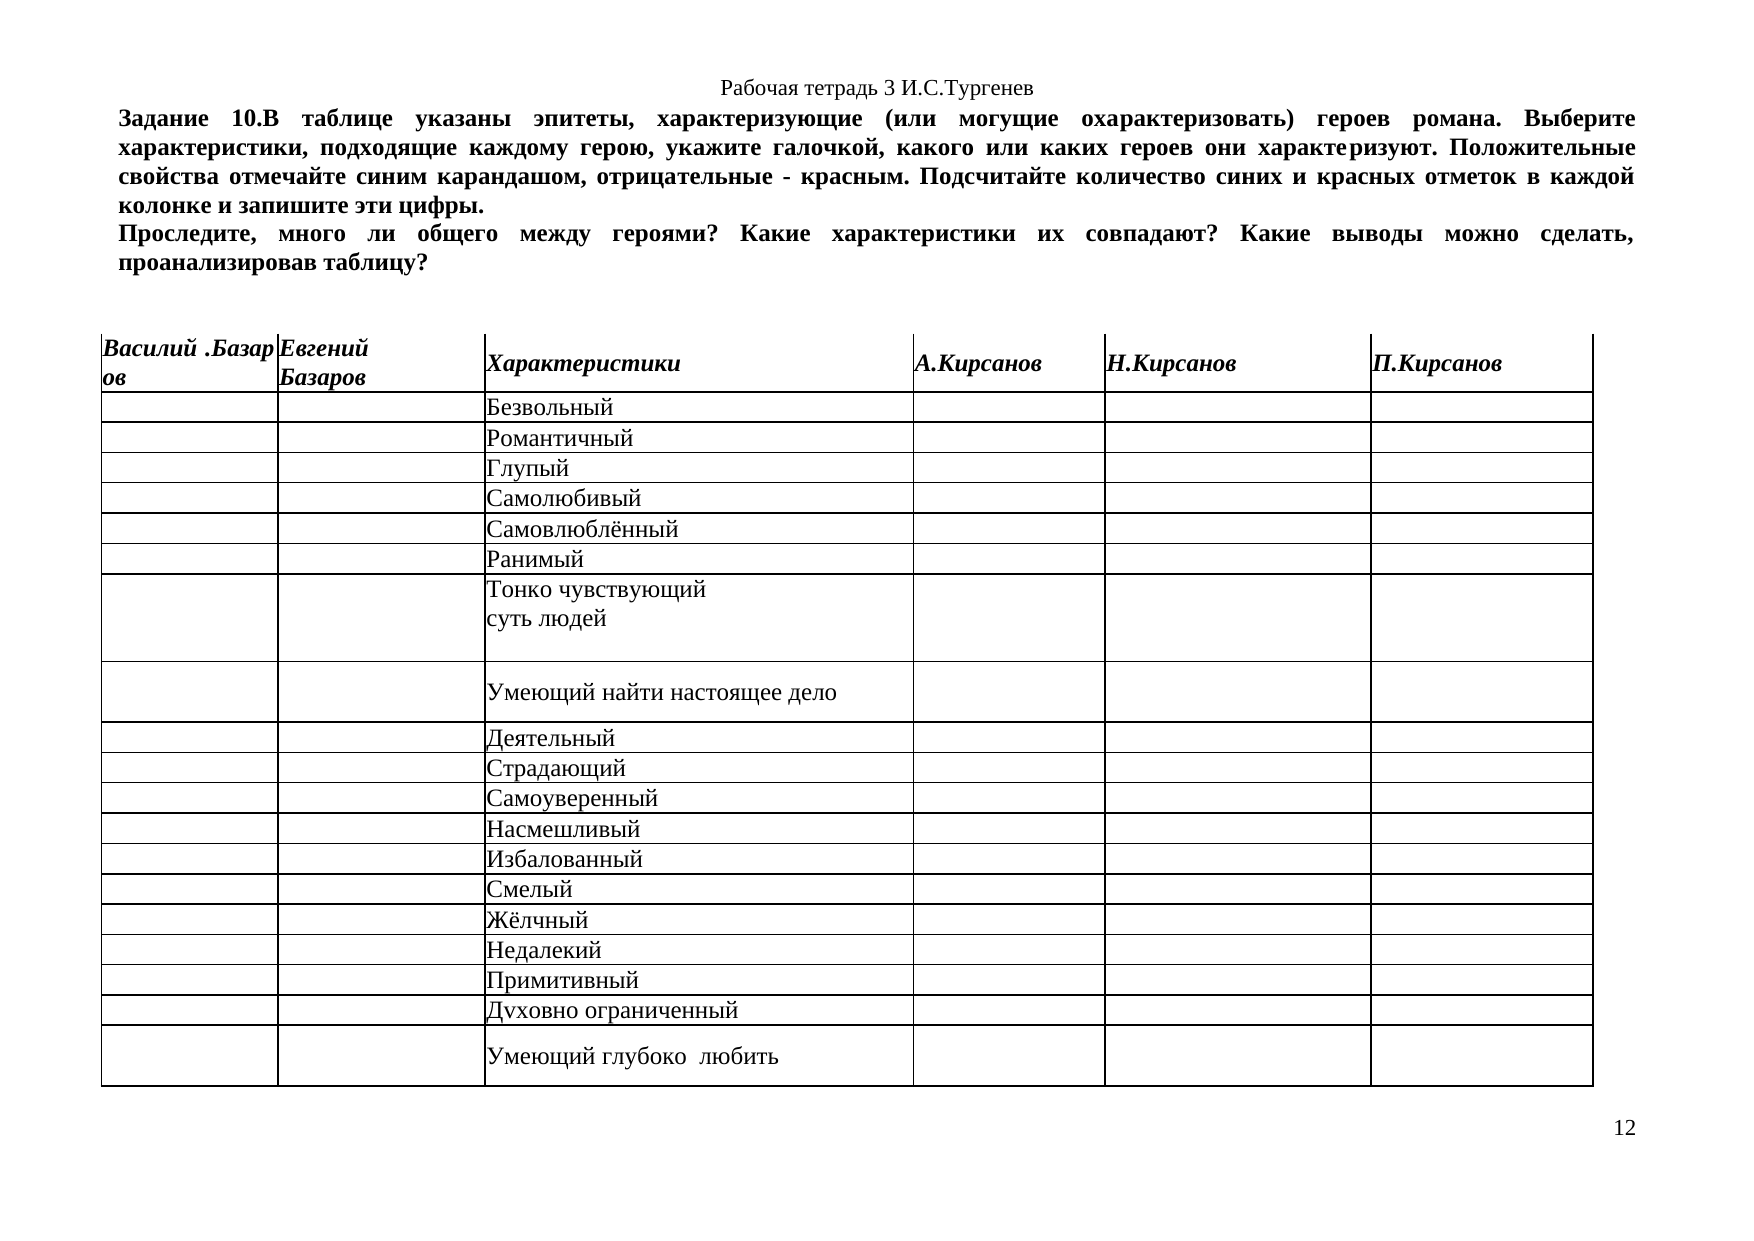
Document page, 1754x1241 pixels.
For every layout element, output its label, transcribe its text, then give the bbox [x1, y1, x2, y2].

table_cell [1106, 514, 1370, 542]
table_cell [1106, 544, 1370, 573]
table_cell [1372, 875, 1592, 903]
table_cell Дvxовно ограниченный [486, 996, 913, 1024]
table_cell [1106, 905, 1370, 933]
table_cell [102, 575, 277, 603]
table_cell [1106, 965, 1370, 994]
table_cell [914, 544, 1104, 573]
table_cell [914, 996, 1104, 1024]
table_cell Самовлюблённый [486, 514, 913, 542]
table_cell [1372, 1026, 1592, 1055]
table_header А.Кирсанов [914, 334, 1104, 391]
text Задание 10.В таблице указаны эпитеты, характеризующие (или могущие охарактеризовать) героев романа. Выберите характеристики, подходящие каждому герою, укажите галочкой, какого или каких героев они характеризуют. Положительные свойства отмечайте синим карандашом, отрицательные - красным. Подсчитайте количество синих и красных отметок в каждой колонке и запишите эти цифры. [118, 103, 1636, 218]
table_cell [914, 483, 1104, 512]
table_cell [914, 575, 1104, 603]
table_cell [102, 691, 277, 721]
table_cell [279, 423, 484, 452]
table_cell [1372, 753, 1592, 782]
table_cell [1372, 662, 1592, 691]
table_cell [914, 753, 1104, 782]
table_cell [102, 423, 277, 452]
table_cell [279, 965, 484, 994]
table_cell Тонко чувствующий суть людей [486, 575, 913, 661]
table_cell [914, 514, 1104, 542]
table_cell [102, 393, 277, 421]
table_cell [1372, 544, 1592, 573]
table_cell [279, 783, 484, 812]
table_cell [1106, 935, 1370, 964]
table_cell [1372, 996, 1592, 1024]
table_cell [1372, 483, 1592, 512]
table_cell [102, 453, 277, 482]
table_cell [1106, 844, 1370, 873]
table_cell Умеющий найти настоящее дело [486, 662, 913, 721]
table_cell [279, 393, 484, 421]
table_cell [914, 1055, 1104, 1085]
table_cell [1106, 662, 1370, 691]
table_cell [914, 603, 1104, 661]
table_cell [914, 691, 1104, 721]
table_cell [279, 753, 484, 782]
table_cell Самоуверенный [486, 783, 913, 812]
table_cell [279, 575, 484, 603]
table_cell [1106, 603, 1370, 661]
table_cell [102, 814, 277, 842]
table_cell [914, 935, 1104, 964]
table_cell [102, 753, 277, 782]
table_cell [279, 1026, 484, 1055]
table_cell [279, 483, 484, 512]
table_cell [102, 1055, 277, 1085]
table_cell [279, 453, 484, 482]
table_cell [1372, 965, 1592, 994]
table_cell [279, 603, 484, 661]
table_cell [1106, 753, 1370, 782]
table_cell [102, 844, 277, 873]
table_cell [1106, 575, 1370, 603]
table_cell [1372, 691, 1592, 721]
table_cell [279, 514, 484, 542]
table_cell [1106, 814, 1370, 842]
table_cell [102, 603, 277, 661]
table_cell Глупый [486, 453, 913, 482]
table_cell [1106, 423, 1370, 452]
table_cell Деятельный [486, 723, 913, 752]
table_cell Романтичный [486, 423, 913, 452]
table_cell [279, 844, 484, 873]
text Проследите, много ли общего между героями? Какие характеристики их совпадают? Какие выводы можно сделать, проанализировав таблицу? [118, 218, 1636, 276]
table_cell [1372, 935, 1592, 964]
table_cell [102, 544, 277, 573]
table_cell [1372, 814, 1592, 842]
table_cell [1106, 691, 1370, 721]
table_cell [1106, 875, 1370, 903]
table_header Н.Кирсанов [1106, 334, 1370, 391]
table_cell [102, 662, 277, 691]
table_cell [1106, 483, 1370, 512]
table_cell [1372, 1055, 1592, 1085]
table_cell [914, 844, 1104, 873]
table_cell [1106, 393, 1370, 421]
table_cell [102, 935, 277, 964]
table_cell [1372, 453, 1592, 482]
table_cell [279, 996, 484, 1024]
table_cell Насмешливый [486, 814, 913, 842]
table_cell [1372, 844, 1592, 873]
table_header П.Кирсанов [1372, 334, 1592, 391]
table_cell [279, 544, 484, 573]
table_cell [1106, 783, 1370, 812]
table_cell [102, 514, 277, 542]
table_cell [1372, 783, 1592, 812]
table_cell [1106, 1026, 1370, 1055]
table_cell [1106, 723, 1370, 752]
table_cell [1372, 603, 1592, 661]
table_cell [279, 723, 484, 752]
table_cell [102, 483, 277, 512]
table_cell [279, 691, 484, 721]
table_cell [279, 662, 484, 691]
table_cell Самолюбивый [486, 483, 913, 512]
table_cell [1106, 996, 1370, 1024]
table_cell [914, 423, 1104, 452]
table_cell [1372, 423, 1592, 452]
table_cell [279, 905, 484, 933]
table_cell [1372, 514, 1592, 542]
table_cell [914, 453, 1104, 482]
table_cell [1106, 1055, 1370, 1085]
table_cell Ранимый [486, 544, 913, 573]
table_header Xaрaктepucтики [486, 334, 913, 391]
table_cell [914, 662, 1104, 691]
table_cell [279, 875, 484, 903]
table_cell [914, 814, 1104, 842]
table_cell [102, 996, 277, 1024]
table_cell [279, 935, 484, 964]
table_cell [914, 1026, 1104, 1055]
table_cell Умеющий глубоко любить [486, 1026, 913, 1085]
table_cell [914, 393, 1104, 421]
table_cell [914, 783, 1104, 812]
table_cell Смелый [486, 875, 913, 903]
table_cell [914, 875, 1104, 903]
table_cell [102, 875, 277, 903]
table_cell Жёлчный [486, 905, 913, 933]
table_cell [102, 723, 277, 752]
table_cell Страдающий [486, 753, 913, 782]
table_cell [1372, 723, 1592, 752]
table_cell [279, 814, 484, 842]
table_header Евгений Базаров [279, 334, 484, 391]
table_cell Примитивный [486, 965, 913, 994]
table_header Василий .Базаров [102, 334, 277, 391]
table_cell [102, 905, 277, 933]
table_cell Избалованный [486, 844, 913, 873]
table_cell [1106, 453, 1370, 482]
table_cell [279, 1055, 484, 1085]
table_cell [102, 965, 277, 994]
table_cell [914, 905, 1104, 933]
table_cell Недалекий [486, 935, 913, 964]
table_cell [914, 965, 1104, 994]
table_cell [102, 783, 277, 812]
table_cell [914, 723, 1104, 752]
table_cell [102, 1026, 277, 1055]
table_cell [1372, 575, 1592, 603]
table_cell [1372, 905, 1592, 933]
table_cell Безвольный [486, 393, 913, 421]
table_cell [1372, 393, 1592, 421]
